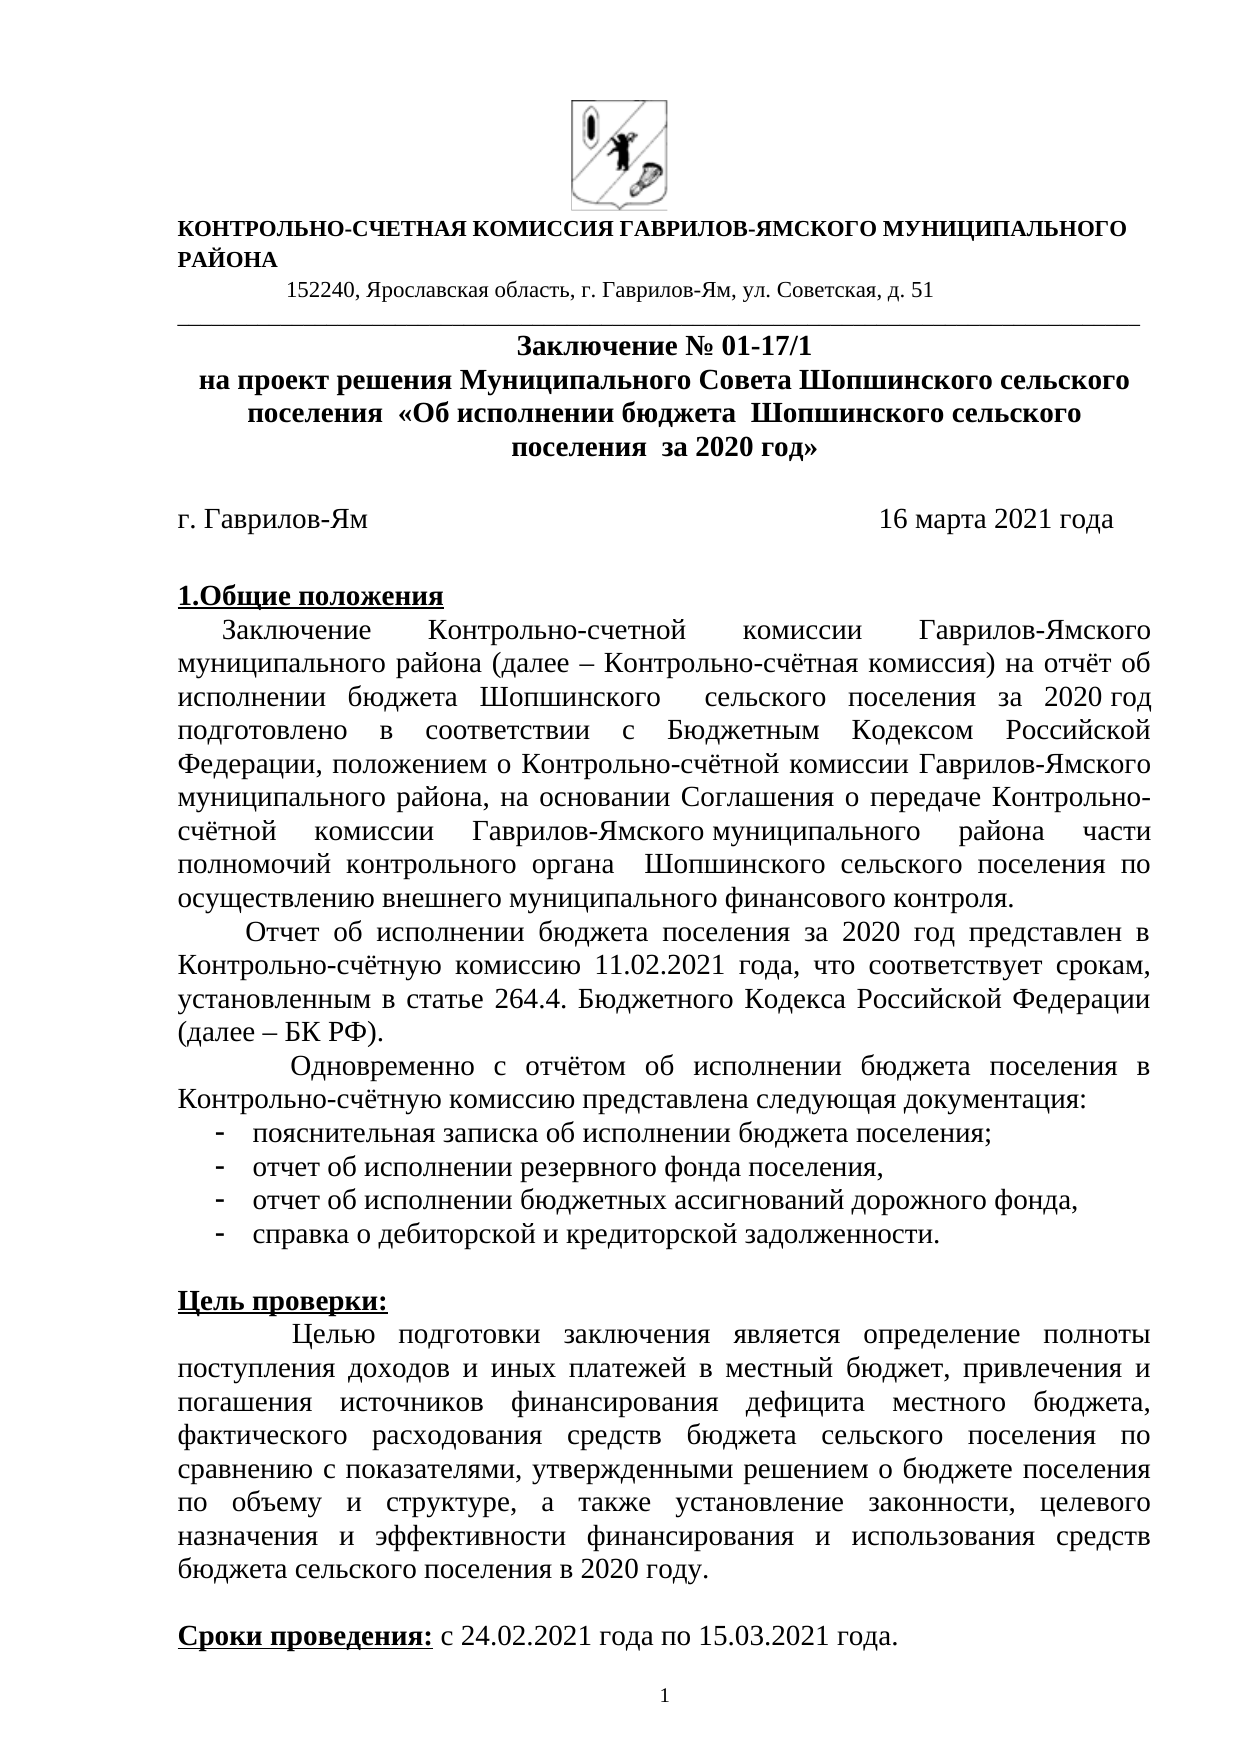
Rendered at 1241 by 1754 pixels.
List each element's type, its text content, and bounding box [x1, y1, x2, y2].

picture [570, 100, 668, 212]
text 152240, Ярославская область, г. Гаврилов-Ям, ул. Советская, д. 51 [177, 276, 1152, 302]
list пояснительная записка об исполнении бюджета поселения; [215, 1115, 1152, 1149]
text Заключение Контрольно-счетной комиссии Гаврилов-Ямского муниципального района (далее – Контрольно-счётная комиссия) на отчёт об исполнении бюджета Шопшинского сельского поселения за 2020 год подготовлено в соответствии с Бюджетным Кодексом Российской Федерации, положением о Контрольно-счётной комиссии Гаврилов-Ямского муниципального района, на основании Соглашения о передаче Контрольно-счётной комиссии Гаврилов-Ямского муниципального района части полномочий контрольного органа Шопшинского сельского поселения по осуществлению внешнего муниципального финансового контроля. [177, 612, 1152, 914]
text Отчет об исполнении бюджета поселения за 2020 год представлен в Контрольно-счётную комиссию 11.02.2021 года, что соответствует срокам, установленным в статье 264.4. Бюджетного Кодекса Российской Федерации (далее – БК РФ). [177, 914, 1152, 1048]
text 1.Общие положения [177, 578, 1152, 612]
text КОНТРОЛЬНО-СЧЕТНАЯ КОМИССИЯ ГАВРИЛОВ-ЯМСКОГО МУНИЦИПАЛЬНОГО РАЙОНА [177, 215, 1152, 272]
list отчет об исполнении бюджетных ассигнований дорожного фонда, [215, 1182, 1152, 1216]
text Сроки проведения: с 24.02.2021 года по 15.03.2021 года. [177, 1618, 1152, 1652]
text Заключение № 01-17/1 [177, 328, 1152, 362]
text Целью подготовки заключения является определение полноты поступления доходов и иных платежей в местный бюджет, привлечения и погашения источников финансирования дефицита местного бюджета, фактического расходования средств бюджета сельского поселения по сравнению с показателями, утвержденными решением о бюджете поселения по объему и структуре, а также установление законности, целевого назначения и эффективности финансирования и использования средств бюджета сельского поселения в 2020 году. [177, 1317, 1152, 1585]
list справка о дебиторской и кредиторской задолженности. [215, 1216, 1152, 1249]
text Цель проверки: [177, 1283, 1152, 1317]
text г. Гаврилов-Ям 16 марта 2021 года [177, 501, 1152, 535]
text ____________________________________________________________________________________ [177, 302, 1152, 328]
list отчет об исполнении резервного фонда поселения, [215, 1149, 1152, 1182]
text на проект решения Муниципального Совета Шопшинского сельского поселения «Об исполнении бюджета Шопшинского сельского поселения за 2020 год» [177, 362, 1152, 463]
text Одновременно с отчётом об исполнении бюджета поселения в Контрольно-счётную комиссию представлена следующая документация: [177, 1048, 1152, 1115]
